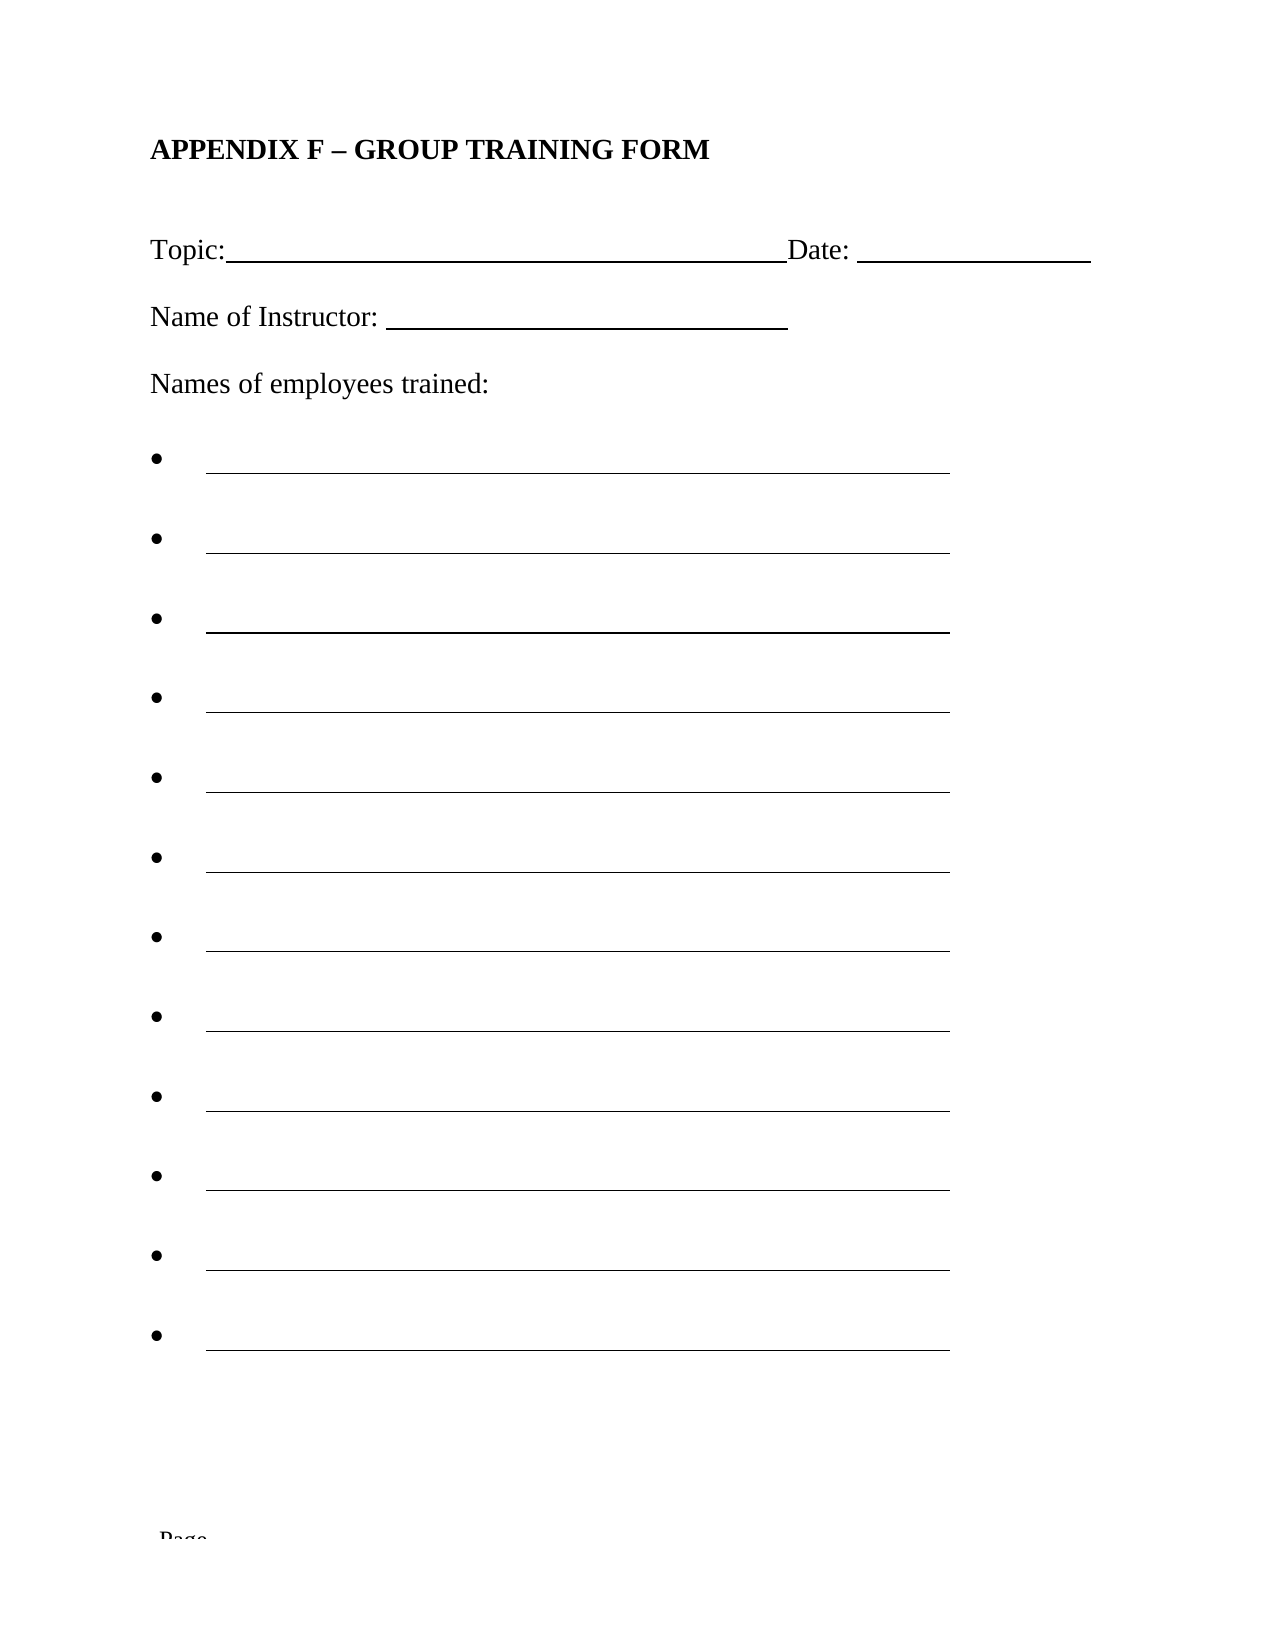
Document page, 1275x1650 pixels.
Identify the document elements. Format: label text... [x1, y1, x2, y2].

text Name of Instructor: [150, 299, 1102, 333]
picture [150, 756, 177, 793]
picture [150, 597, 177, 634]
picture [150, 1075, 177, 1112]
picture [150, 517, 177, 554]
picture [150, 916, 177, 952]
text Topic: Date: [150, 232, 1102, 265]
picture [150, 836, 177, 873]
picture [150, 1235, 177, 1271]
picture [150, 1155, 177, 1191]
picture [150, 995, 177, 1032]
picture [150, 1314, 177, 1351]
picture [150, 677, 177, 713]
text Names of employees trained: [150, 366, 1102, 399]
picture [150, 437, 177, 474]
subtitle APPENDIX F – GROUP TRAINING FORM [150, 132, 1102, 165]
